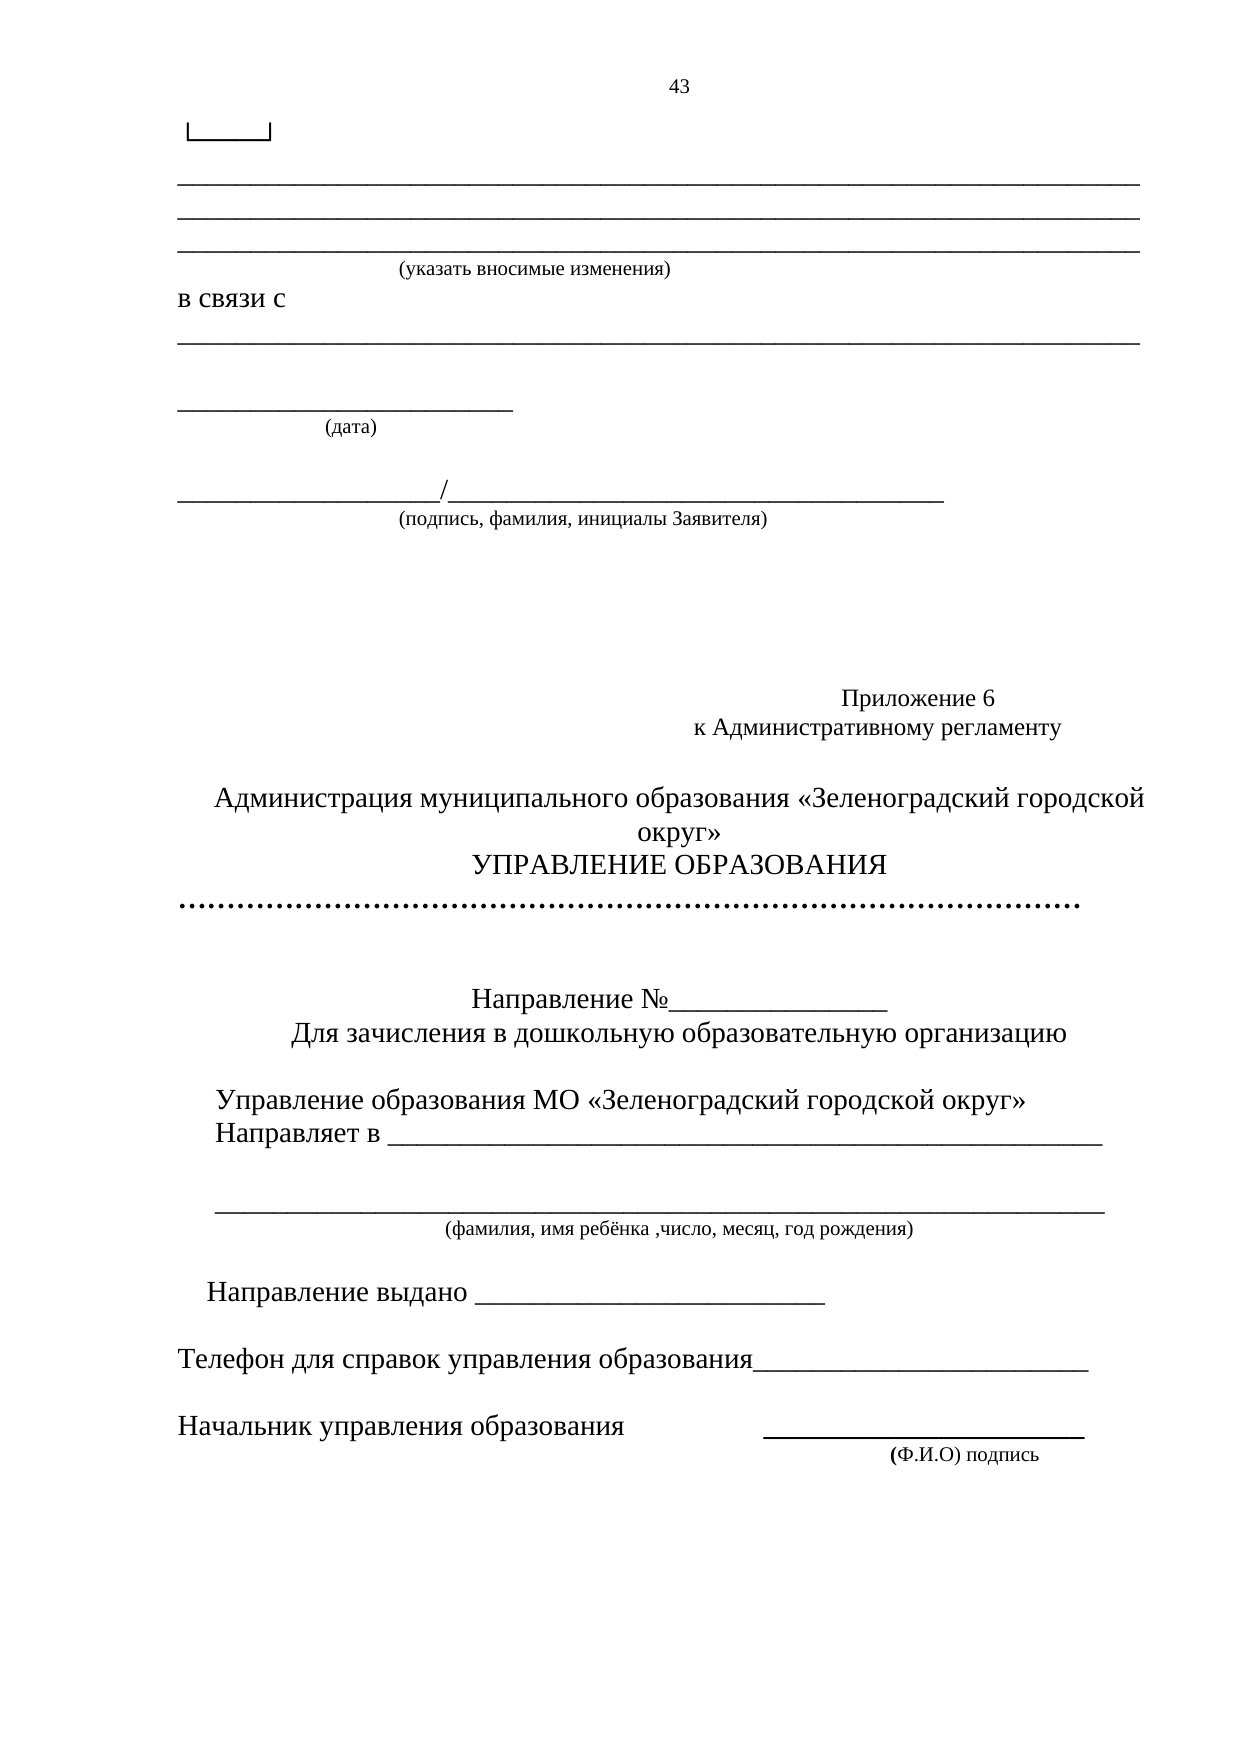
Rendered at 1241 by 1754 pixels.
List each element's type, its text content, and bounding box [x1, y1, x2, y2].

text └───┘ [177, 122, 1181, 155]
text _______________________ [177, 381, 1181, 414]
text (указать вносимые изменения) [325, 256, 1181, 280]
text Начальник управления образования ______________________ [177, 1408, 1181, 1441]
text _____________________________________________________________ [215, 1183, 1181, 1216]
text (фамилия, имя ребёнка ,число, месяц, год рождения) [177, 1216, 1181, 1240]
text Управление образования МО «Зеленоградский городской округ» [215, 1082, 1181, 1116]
text Направляет в _________________________________________________ [215, 1116, 1181, 1149]
text __________________________________________________________________ [177, 222, 1181, 256]
text (Ф.И.О) подпись [290, 1441, 1181, 1466]
text __________________________________________________________________ [177, 155, 1181, 189]
text Направление выдано ________________________ [177, 1274, 1181, 1307]
text (подпись, фамилия, инициалы Заявителя) [325, 505, 1181, 529]
text к Административному регламенту [620, 712, 1181, 740]
text Для зачисления в дошкольную образовательную организацию [177, 1015, 1181, 1048]
text в связи с __________________________________________________________________ [177, 280, 1181, 347]
text Администрация муниципального образования «Зеленоградский городской округ» [177, 780, 1181, 847]
text Приложение 6 [767, 683, 1181, 712]
text Телефон для справок управления образования_______________________ [177, 1341, 1181, 1374]
text Направление №_______________ [177, 981, 1181, 1015]
text УПРАВЛЕНИЕ ОБРАЗОВАНИЯ [177, 847, 1181, 881]
text (дата) [251, 414, 1181, 438]
text __________________/__________________________________ [177, 472, 1181, 505]
text ………………………………………………………………………………… [177, 881, 1181, 914]
text __________________________________________________________________ [177, 189, 1181, 222]
